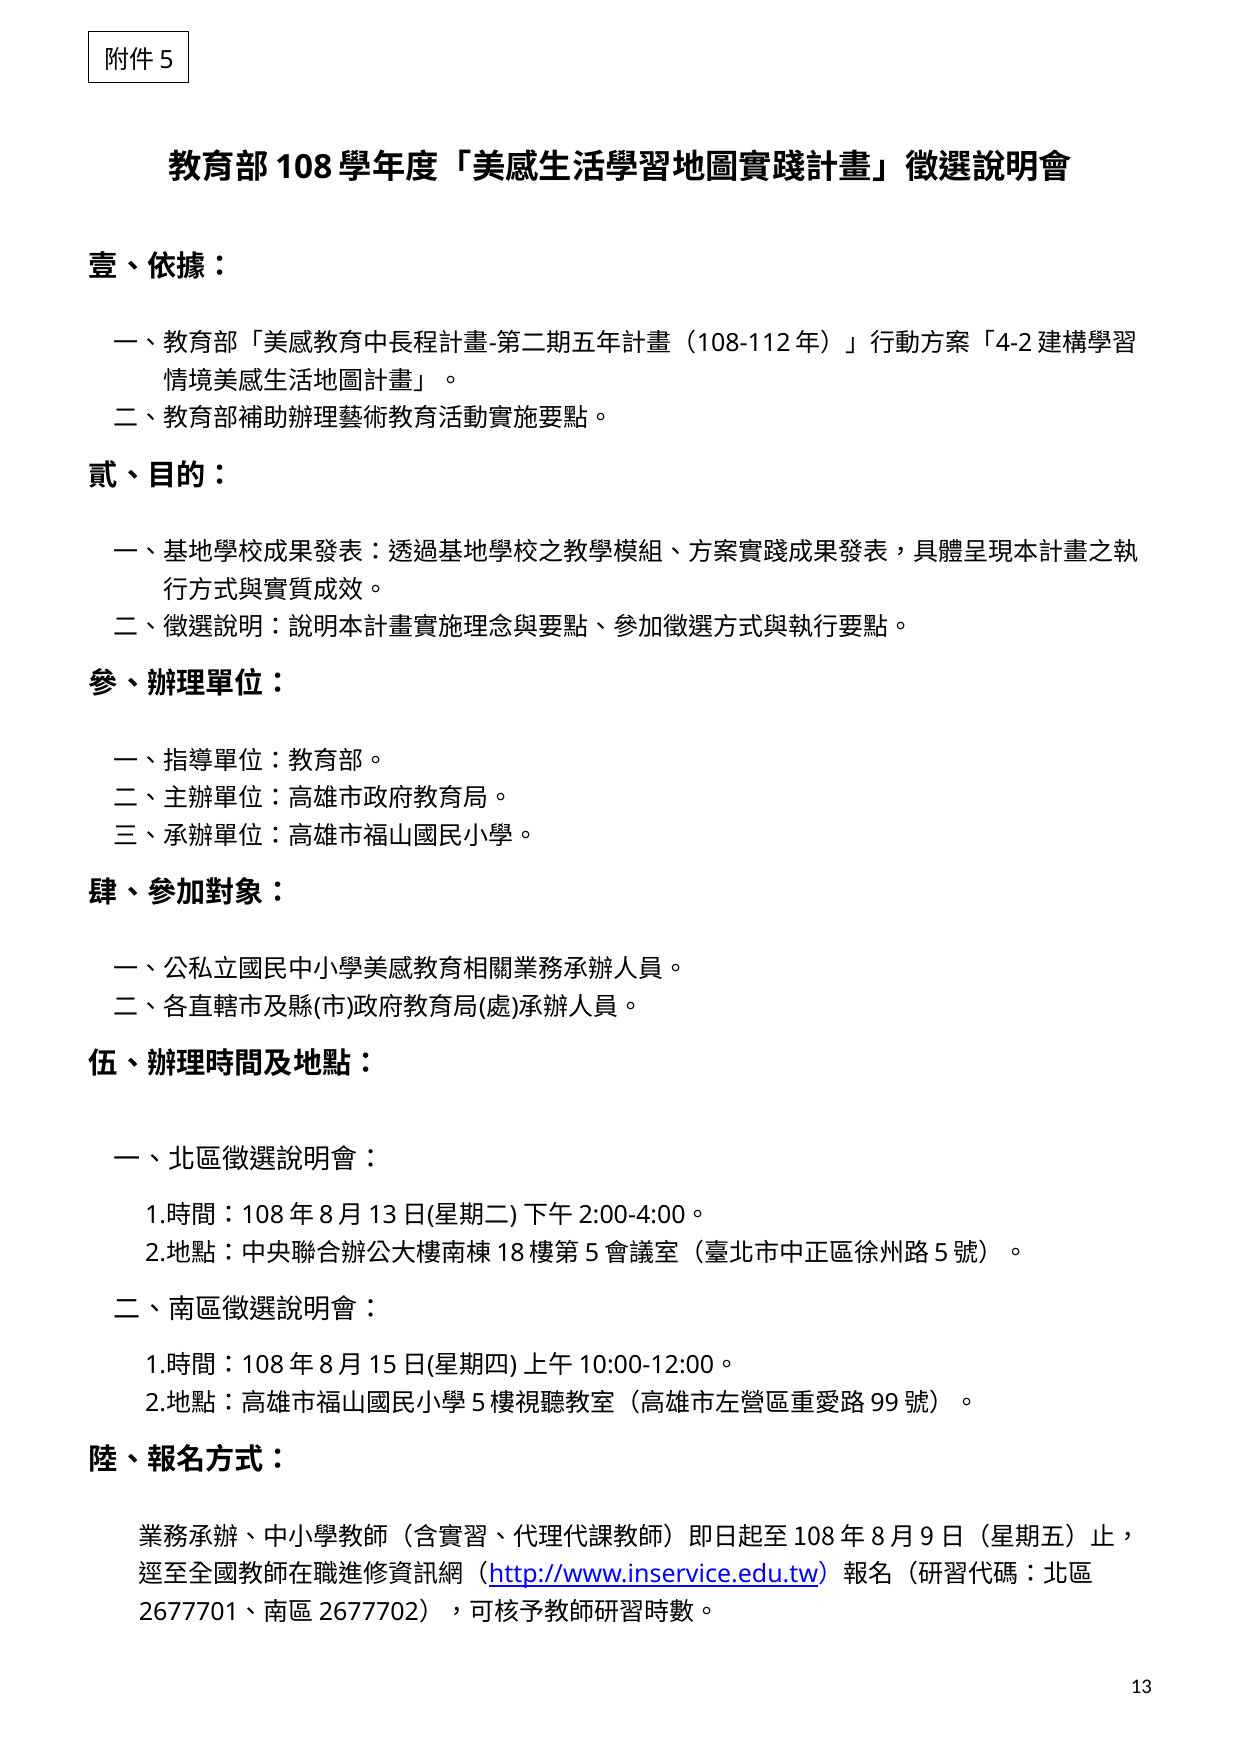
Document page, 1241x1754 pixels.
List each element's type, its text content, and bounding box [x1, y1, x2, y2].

text 二、南區徵選說明會： [114, 1269, 1152, 1344]
text 2.地點：中央聯合辦公大樓南棟18樓第5會議室（臺北市中正區徐州路5號）。 [145, 1232, 1152, 1269]
text 二、主辦單位：高雄市政府教育局。 [114, 777, 1152, 814]
text 1.時間：108年8月13日(星期二) 下午2:00-4:00。 [145, 1194, 1152, 1232]
text 業務承辦、中小學教師（含實習、代理代課教師）即日起至108年 8 月9 日（星期五）止，逕至全國教師在職進修資訊網（http://www.inservice.edu.tw）報名（研習代碼：北區2677701、南區2677702），可核予教師研習時數。 [139, 1516, 1152, 1628]
text 二、徵選說明：說明本計畫實施理念與要點、參加徵選方式與執行要點。 [114, 606, 1152, 643]
text 肆、參加對象： [89, 852, 1152, 927]
text 二、教育部補助辦理藝術教育活動實施要點。 [114, 397, 1152, 435]
text 伍、辦理時間及地點： [89, 1023, 1152, 1098]
text 二、各直轄市及縣(市)政府教育局(處)承辦人員。 [114, 986, 1152, 1023]
text 三、承辦單位：高雄市福山國民小學。 [114, 814, 1152, 852]
text 貳、目的： [89, 435, 1152, 510]
text 一、北區徵選說明會： [114, 1119, 1152, 1194]
text 教育部108學年度「美感生活學習地圖實踐計畫」徵選說明會 [89, 127, 1152, 202]
text 1.時間：108年8月15日(星期四) 上午10:00-12:00。 [145, 1344, 1152, 1382]
text 陸、報名方式： [89, 1419, 1152, 1494]
text 一、指導單位：教育部。 [114, 739, 1152, 777]
text 一、教育部「美感教育中長程計畫-第二期五年計畫（108-112年）」行動方案「4-2建構學習情境美感生活地圖計畫」。 [114, 322, 1152, 397]
text 2.地點：高雄市福山國民小學5樓視聽教室（高雄市左營區重愛路99號）。 [145, 1382, 1152, 1419]
text 壹、依據： [89, 226, 1152, 301]
text 一、公私立國民中小學美感教育相關業務承辦人員。 [114, 948, 1152, 986]
text 參、辦理單位： [89, 643, 1152, 718]
text 一、基地學校成果發表：透過基地學校之教學模組、方案實踐成果發表，具體呈現本計畫之執行方式與實質成效。 [114, 531, 1152, 606]
